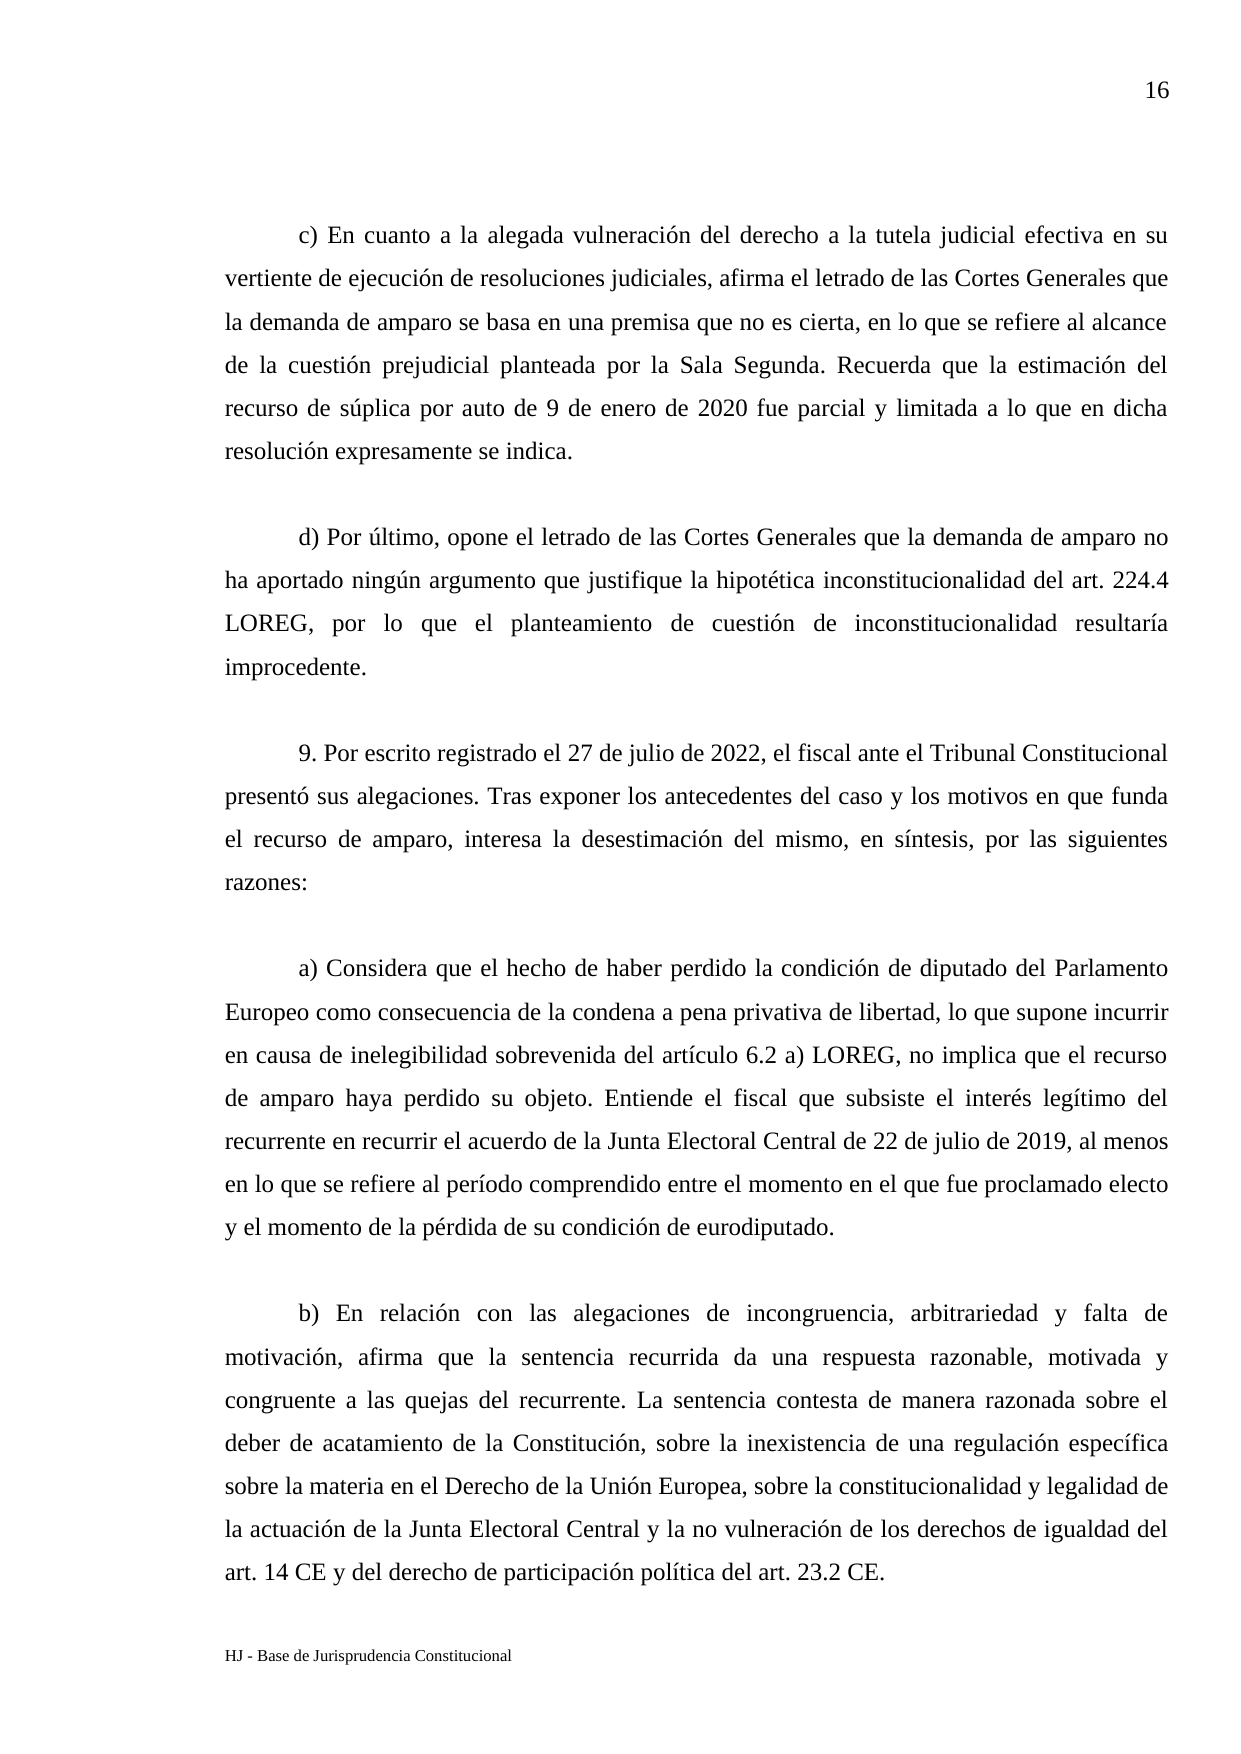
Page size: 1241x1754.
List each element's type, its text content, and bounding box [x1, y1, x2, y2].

text 9. Por escrito registrado el 27 de julio de 2022, el fiscal ante el Tribunal Constitucional presentó sus alegaciones. Tras exponer los antecedentes del caso y los motivos en que funda el recurso de amparo, interesa la desestimación del mismo, en síntesis, por las siguientes razones: [224, 738, 1169, 896]
text d) Por último, opone el letrado de las Cortes Generales que la demanda de amparo no ha aportado ningún argumento que justifique la hipotética inconstitucionalidad del art. 224.4 LOREG, por lo que el planteamiento de cuestión de inconstitucionalidad resultaría improcedente. [224, 522, 1169, 680]
text b) En relación con las alegaciones de incongruencia, arbitrariedad y falta de motivación, afirma que la sentencia recurrida da una respuesta razonable, motivada y congruente a las quejas del recurrente. La sentencia contesta de manera razonada sobre el deber de acatamiento de la Constitución, sobre la inexistencia de una regulación específica sobre la materia en el Derecho de la Unión Europea, sobre la constitucionalidad y legalidad de la actuación de la Junta Electoral Central y la no vulneración de los derechos de igualdad del art. 14 CE y del derecho de participación política del art. 23.2 CE. [224, 1298, 1169, 1586]
text c) En cuanto a la alegada vulneración del derecho a la tutela judicial efectiva en su vertiente de ejecución de resoluciones judiciales, afirma el letrado de las Cortes Generales que la demanda de amparo se basa en una premisa que no es cierta, en lo que se refiere al alcance de la cuestión prejudicial planteada por la Sala Segunda. Recuerda que la estimación del recurso de súplica por auto de 9 de enero de 2020 fue parcial y limitada a lo que en dicha resolución expresamente se indica. [224, 220, 1169, 465]
text a) Considera que el hecho de haber perdido la condición de diputado del Parlamento Europeo como consecuencia de la condena a pena privativa de libertad, lo que supone incurrir en causa de inelegibilidad sobrevenida del artículo 6.2 a) LOREG, no implica que el recurso de amparo haya perdido su objeto. Entiende el fiscal que subsiste el interés legítimo del recurrente en recurrir el acuerdo de la Junta Electoral Central de 22 de julio de 2019, al menos en lo que se refiere al período comprendido entre el momento en el que fue proclamado electo y el momento de la pérdida de su condición de eurodiputado. [224, 953, 1169, 1241]
